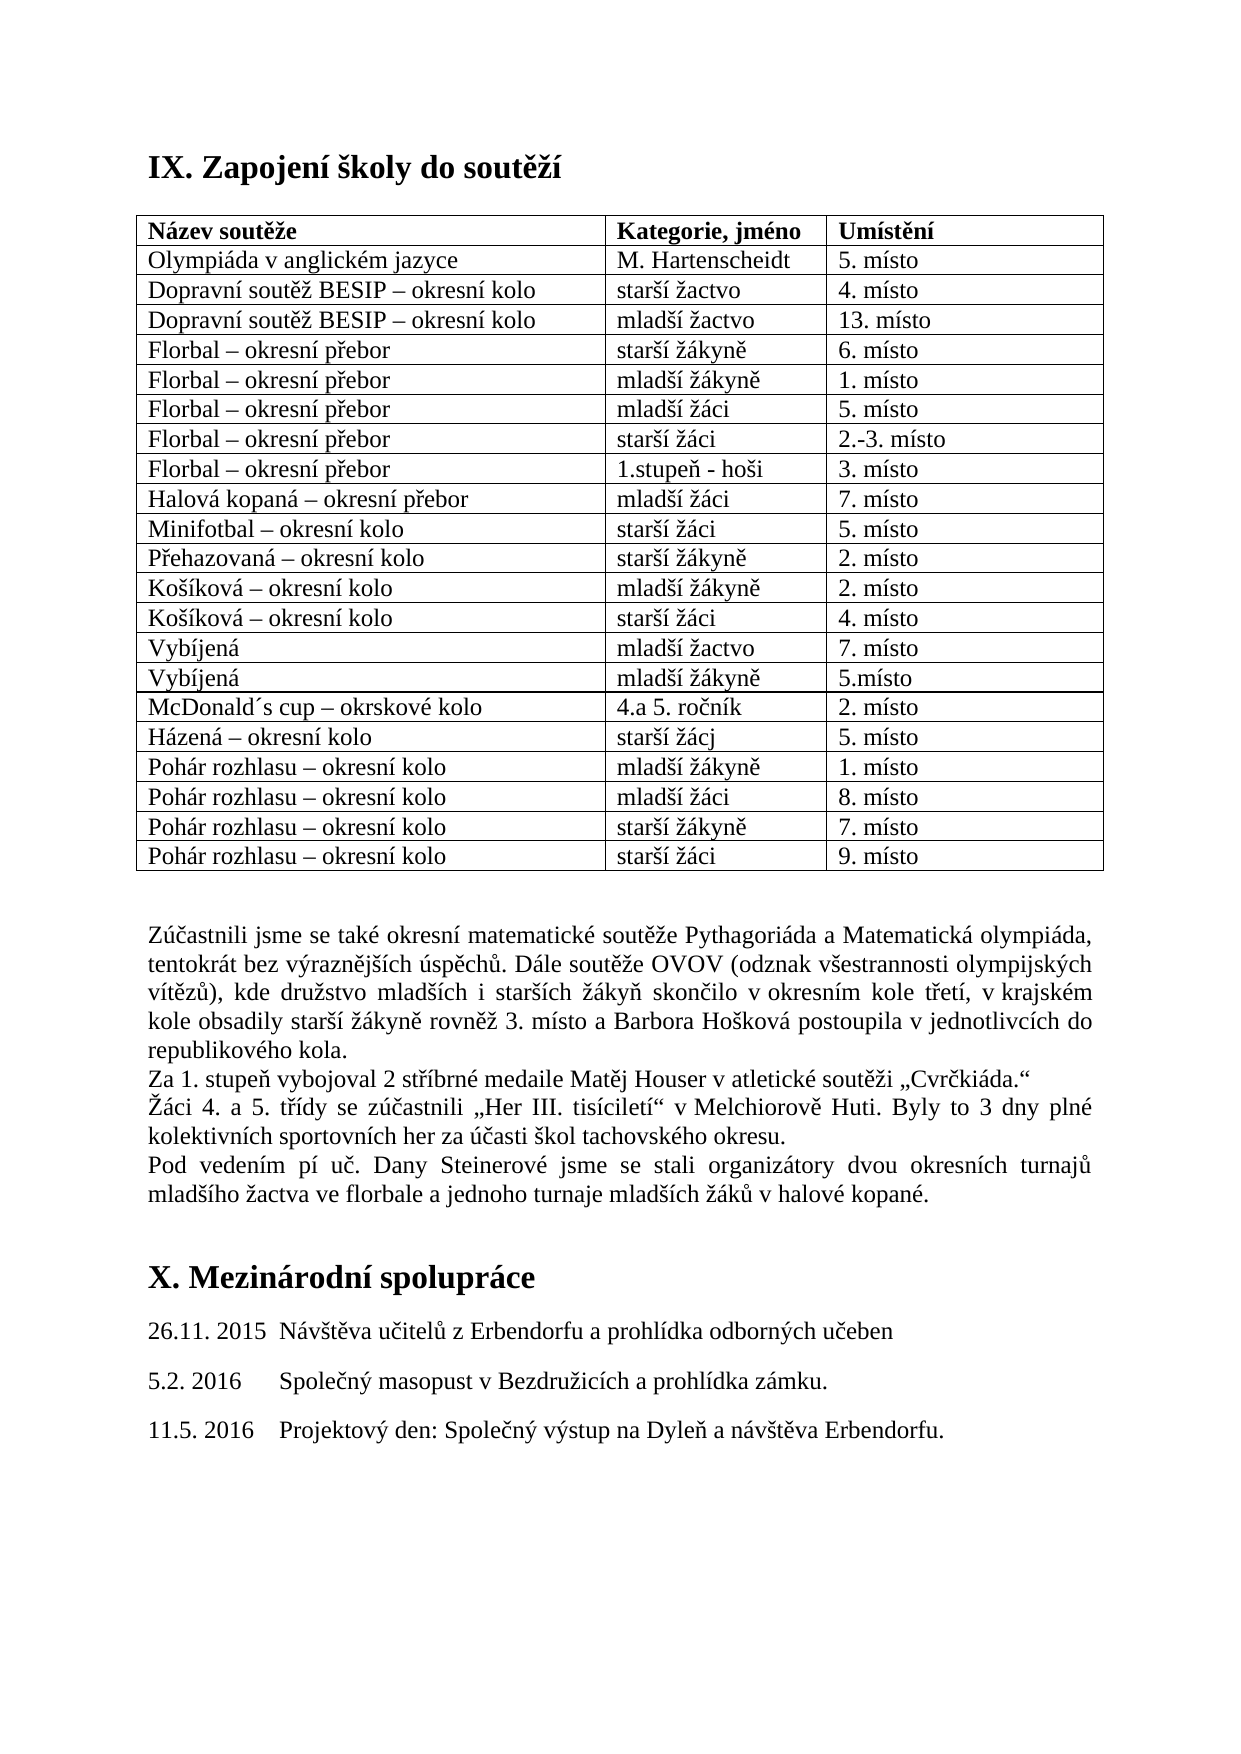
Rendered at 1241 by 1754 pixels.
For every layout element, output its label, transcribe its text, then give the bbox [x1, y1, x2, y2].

table_cell mladší žákyně [606, 573, 826, 602]
table_cell mladší žákyně [606, 752, 826, 781]
table_cell starší žácj [606, 722, 826, 751]
table_cell 8. místo [827, 782, 1103, 811]
table_cell mladší žáci [606, 782, 826, 811]
table_cell mladší žáci [606, 395, 826, 423]
table_cell 1. místo [827, 752, 1103, 781]
text 26.11. 2015 Návštěva učitelů z Erbendorfu a prohlídka odborných učeben [148, 1316, 1093, 1345]
table_cell 5. místo [827, 246, 1103, 274]
table_cell Halová kopaná – okresní přebor [137, 484, 605, 513]
table_cell starší žákyně [606, 544, 826, 572]
table_cell 3. místo [827, 454, 1103, 483]
table_cell Dopravní soutěž BESIP – okresní kolo [137, 305, 605, 334]
table_cell 5. místo [827, 395, 1103, 423]
table_cell Florbal – okresní přebor [137, 335, 605, 364]
table_cell 2.-3. místo [827, 424, 1103, 453]
table_cell mladší žákyně [606, 365, 826, 393]
text Zúčastnili jsme se také okresní matematické soutěže Pythagoriáda a Matematická olympiáda, tentokrát bez výraznějších úspěchů. Dále soutěže OVOV (odznak všestrannosti olympijských vítězů), kde družstvo mladších i starších žákyň skončilo v okresním kole třetí, v krajském kole obsadily starší žákyně rovněž 3. místo a Barbora Hošková postoupila v jednotlivcích do republikového kola. [148, 920, 1093, 1064]
table_cell M. Hartenscheidt [606, 246, 826, 274]
table_cell mladší žactvo [606, 305, 826, 334]
table_cell mladší žactvo [606, 633, 826, 662]
text Pod vedením pí uč. Dany Steinerové jsme se stali organizátory dvou okresních turnajů mladšího žactva ve florbale a jednoho turnaje mladších žáků v halové kopané. [148, 1150, 1093, 1207]
table_cell McDonald´s cup – okrskové kolo [137, 693, 605, 721]
table_cell 1. místo [827, 365, 1103, 393]
table_cell 5.místo [827, 663, 1103, 691]
table_cell 2. místo [827, 544, 1103, 572]
table_cell Košíková – okresní kolo [137, 573, 605, 602]
table_cell starší žáci [606, 424, 826, 453]
table_cell Florbal – okresní přebor [137, 365, 605, 393]
table_cell 4.a 5. ročník [606, 693, 826, 721]
table_cell Pohár rozhlasu – okresní kolo [137, 812, 605, 840]
table_cell Pohár rozhlasu – okresní kolo [137, 782, 605, 811]
table_cell Házená – okresní kolo [137, 722, 605, 751]
table_cell 1.stupeň - hoši [606, 454, 826, 483]
text X. Mezinárodní spolupráce [148, 1257, 1093, 1295]
table_cell Vybíjená [137, 663, 605, 691]
table_header Název soutěže [137, 216, 605, 244]
table_cell 5. místo [827, 722, 1103, 751]
table_cell mladší žákyně [606, 663, 826, 691]
table_cell 5. místo [827, 514, 1103, 542]
table_cell Vybíjená [137, 633, 605, 662]
table_cell Dopravní soutěž BESIP – okresní kolo [137, 275, 605, 304]
table_cell Přehazovaná – okresní kolo [137, 544, 605, 572]
table_cell Florbal – okresní přebor [137, 424, 605, 453]
table_cell Florbal – okresní přebor [137, 454, 605, 483]
table_cell starší žáci [606, 841, 826, 870]
text Za 1. stupeň vybojoval 2 stříbrné medaile Matěj Houser v atletické soutěži „Cvrčkiáda.“ [148, 1064, 1093, 1092]
table_cell 2. místo [827, 573, 1103, 602]
table_cell starší žáci [606, 603, 826, 632]
table_cell 7. místo [827, 812, 1103, 840]
table_cell Minifotbal – okresní kolo [137, 514, 605, 542]
table_header Umístění [827, 216, 1103, 244]
table_cell starší žactvo [606, 275, 826, 304]
table_cell 7. místo [827, 484, 1103, 513]
table_cell 4. místo [827, 275, 1103, 304]
table_cell Olympiáda v anglickém jazyce [137, 246, 605, 274]
table_cell Pohár rozhlasu – okresní kolo [137, 752, 605, 781]
table_cell 6. místo [827, 335, 1103, 364]
text IX. Zapojení školy do soutěží [148, 148, 1093, 186]
table_cell mladší žáci [606, 484, 826, 513]
table_header Kategorie, jméno [606, 216, 826, 244]
text Žáci 4. a 5. třídy se zúčastnili „Her III. tisíciletí“ v Melchiorově Huti. Byly to 3 dny plné kolektivních sportovních her za účasti škol tachovského okresu. [148, 1092, 1093, 1150]
table_cell starší žákyně [606, 812, 826, 840]
table_cell starší žákyně [606, 335, 826, 364]
table_cell 9. místo [827, 841, 1103, 870]
table_cell 13. místo [827, 305, 1103, 334]
text 5.2. 2016 Společný masopust v Bezdružicích a prohlídka zámku. [148, 1366, 1093, 1394]
table_cell Florbal – okresní přebor [137, 395, 605, 423]
table_cell 2. místo [827, 693, 1103, 721]
table_cell Pohár rozhlasu – okresní kolo [137, 841, 605, 870]
text 11.5. 2016 Projektový den: Společný výstup na Dyleň a návštěva Erbendorfu. [148, 1415, 1093, 1444]
table_cell Košíková – okresní kolo [137, 603, 605, 632]
table_cell 4. místo [827, 603, 1103, 632]
table_cell 7. místo [827, 633, 1103, 662]
table_cell starší žáci [606, 514, 826, 542]
